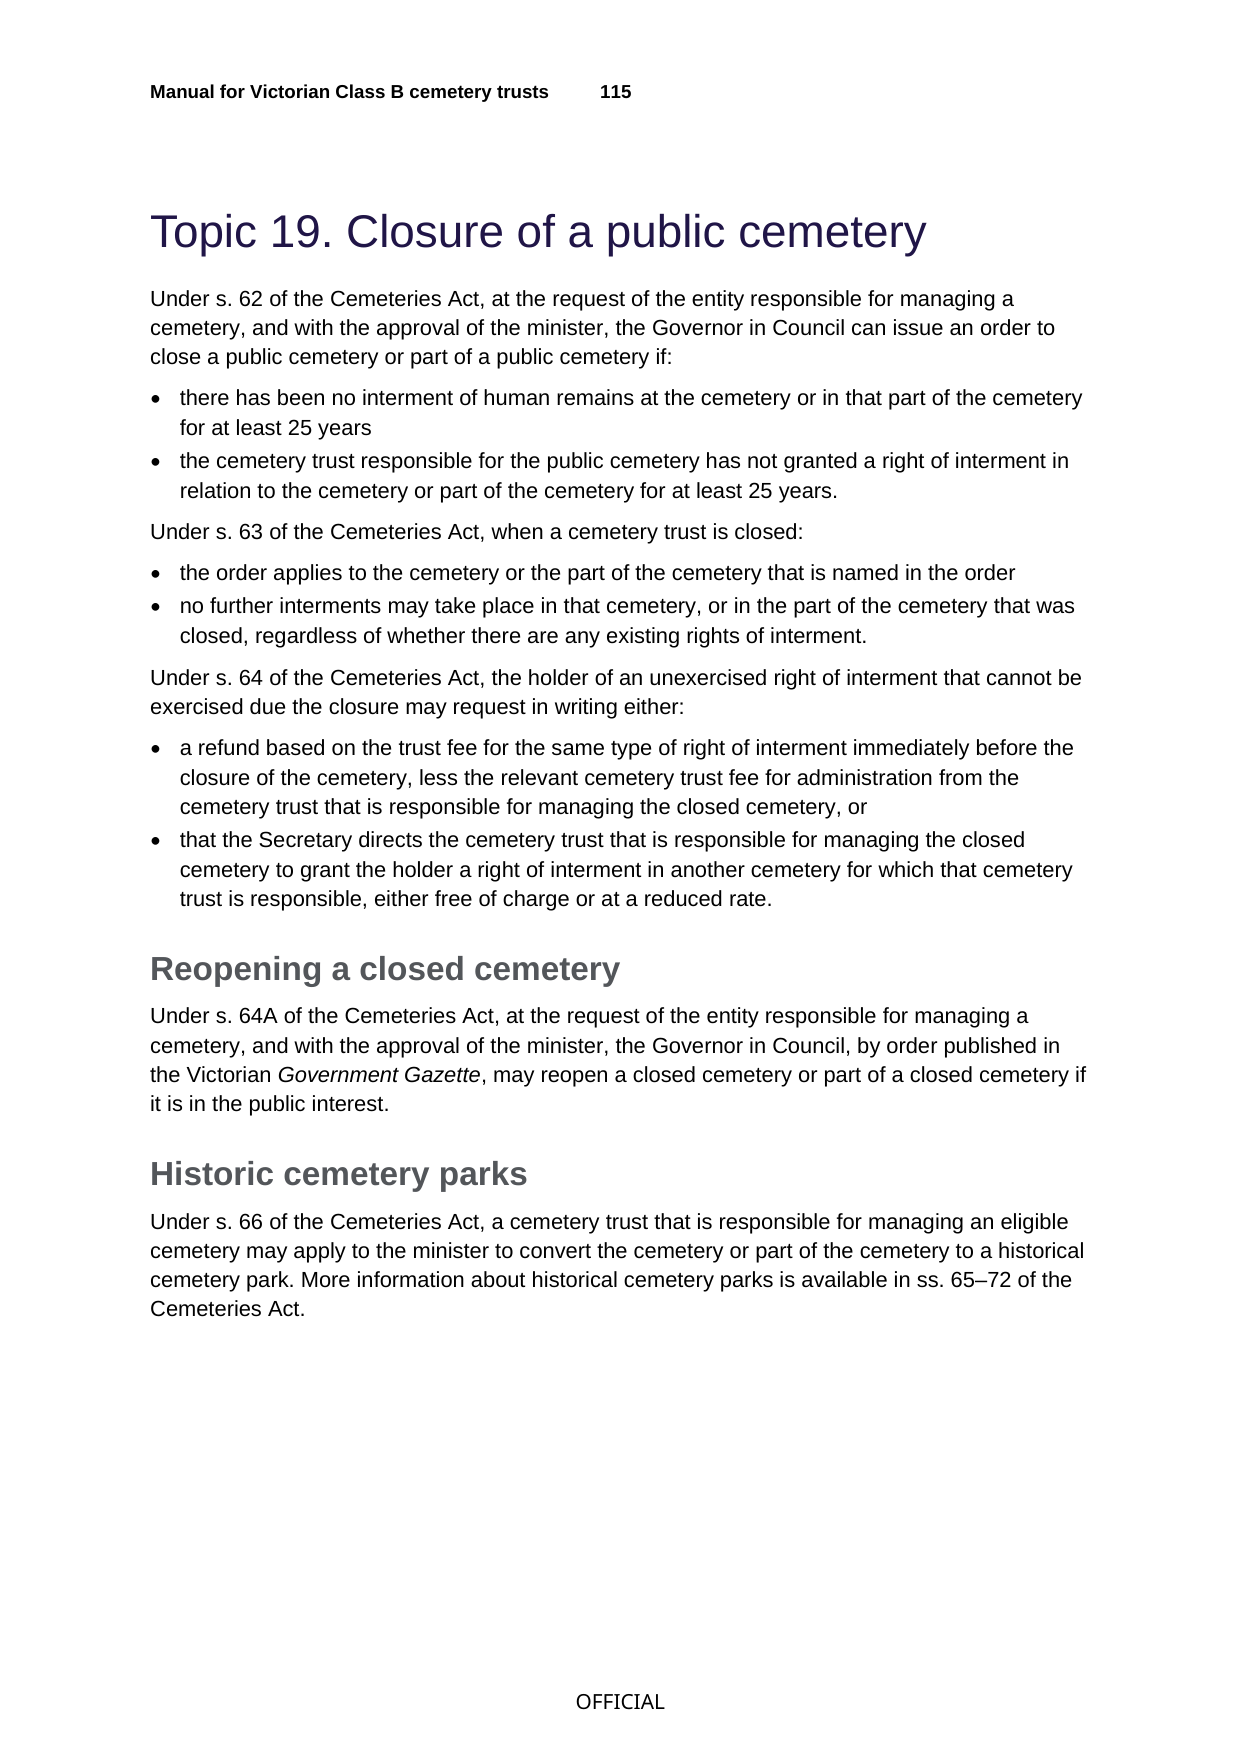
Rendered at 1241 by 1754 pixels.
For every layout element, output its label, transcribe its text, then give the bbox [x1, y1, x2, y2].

text Under s. 64A of the Cemeteries Act, at the request of the entity responsible for managing a cemetery, and with the approval of the minister, the Governor in Council, by order published in the Victorian Government Gazette, may reopen a closed cemetery or part of a closed cemetery if it is in the public interest. [150, 999, 1090, 1116]
text Under s. 64 of the Cemeteries Act, the holder of an unexercised right of interment that cannot be exercised due the closure may request in writing either: [150, 661, 1090, 719]
subtitle Reopening a closed cemetery [150, 948, 1090, 987]
text Under s. 62 of the Cemeteries Act, at the request of the entity responsible for managing a cemetery, and with the approval of the minister, the Governor in Council can issue an order to close a public cemetery or part of a public cemetery if: [150, 282, 1090, 369]
text there has been no interment of human remains at the cemetery or in that part of the cemetery for at least 25 years [150, 382, 1090, 440]
text the order applies to the cemetery or the part of the cemetery that is named in the order [150, 557, 1090, 586]
subtitle Topic 19. Closure of a public cemetery [150, 204, 1090, 257]
text the cemetery trust responsible for the public cemetery has not granted a right of interment in relation to the cemetery or part of the cemetery for at least 25 years. [150, 444, 1090, 503]
subtitle Historic cemetery parks [150, 1154, 1090, 1192]
text Under s. 63 of the Cemeteries Act, when a cemetery trust is closed: [150, 515, 1090, 544]
text that the Secretary directs the cemetery trust that is responsible for managing the closed cemetery to grant the holder a right of interment in another cemetery for which that cemetery trust is responsible, either free of charge or at a reduced rate. [150, 823, 1090, 911]
text a refund based on the trust fee for the same type of right of interment immediately before the closure of the cemetery, less the relevant cemetery trust fee for administration from the cemetery trust that is responsible for managing the closed cemetery, or [150, 732, 1090, 819]
text Under s. 66 of the Cemeteries Act, a cemetery trust that is responsible for managing an eligible cemetery may apply to the minister to convert the cemetery or part of the cemetery to a historical cemetery park. More information about historical cemetery parks is available in ss. 65–72 of the Cemeteries Act. [150, 1204, 1090, 1321]
text no further interments may take place in that cemetery, or in the part of the cemetery that was closed, regardless of whether there are any existing rights of interment. [150, 590, 1090, 648]
